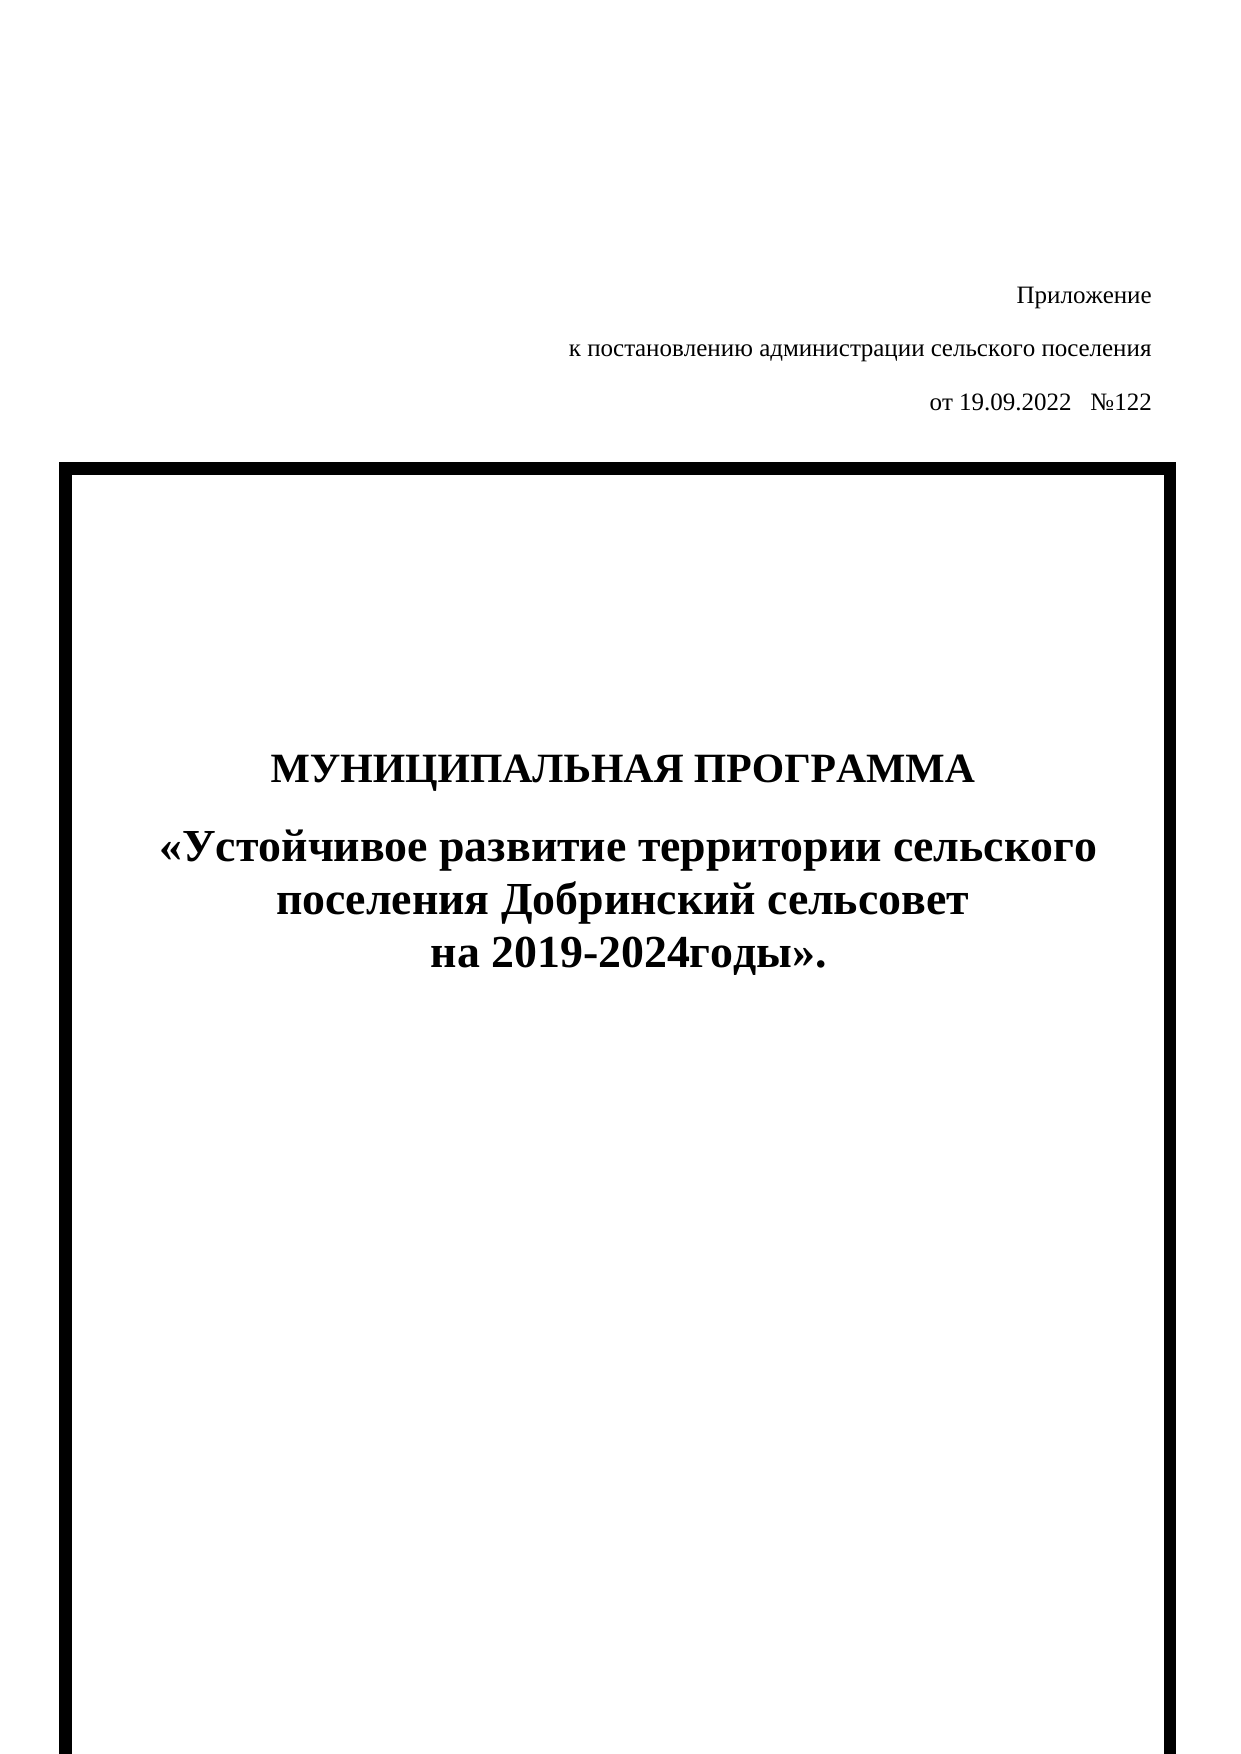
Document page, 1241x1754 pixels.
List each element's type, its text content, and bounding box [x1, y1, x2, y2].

text от 19.09.2022 №122 [94, 387, 1152, 416]
text на 2019-2024годы». [94, 924, 1152, 977]
text к постановлению администрации сельского поселения [94, 333, 1152, 362]
text «Устойчивое развитие территории сельского поселения Добринский сельсовет [94, 819, 1152, 924]
text Приложение [94, 280, 1152, 308]
text МУНИЦИПАЛЬНАЯ ПРОГРАММА [94, 743, 1152, 791]
